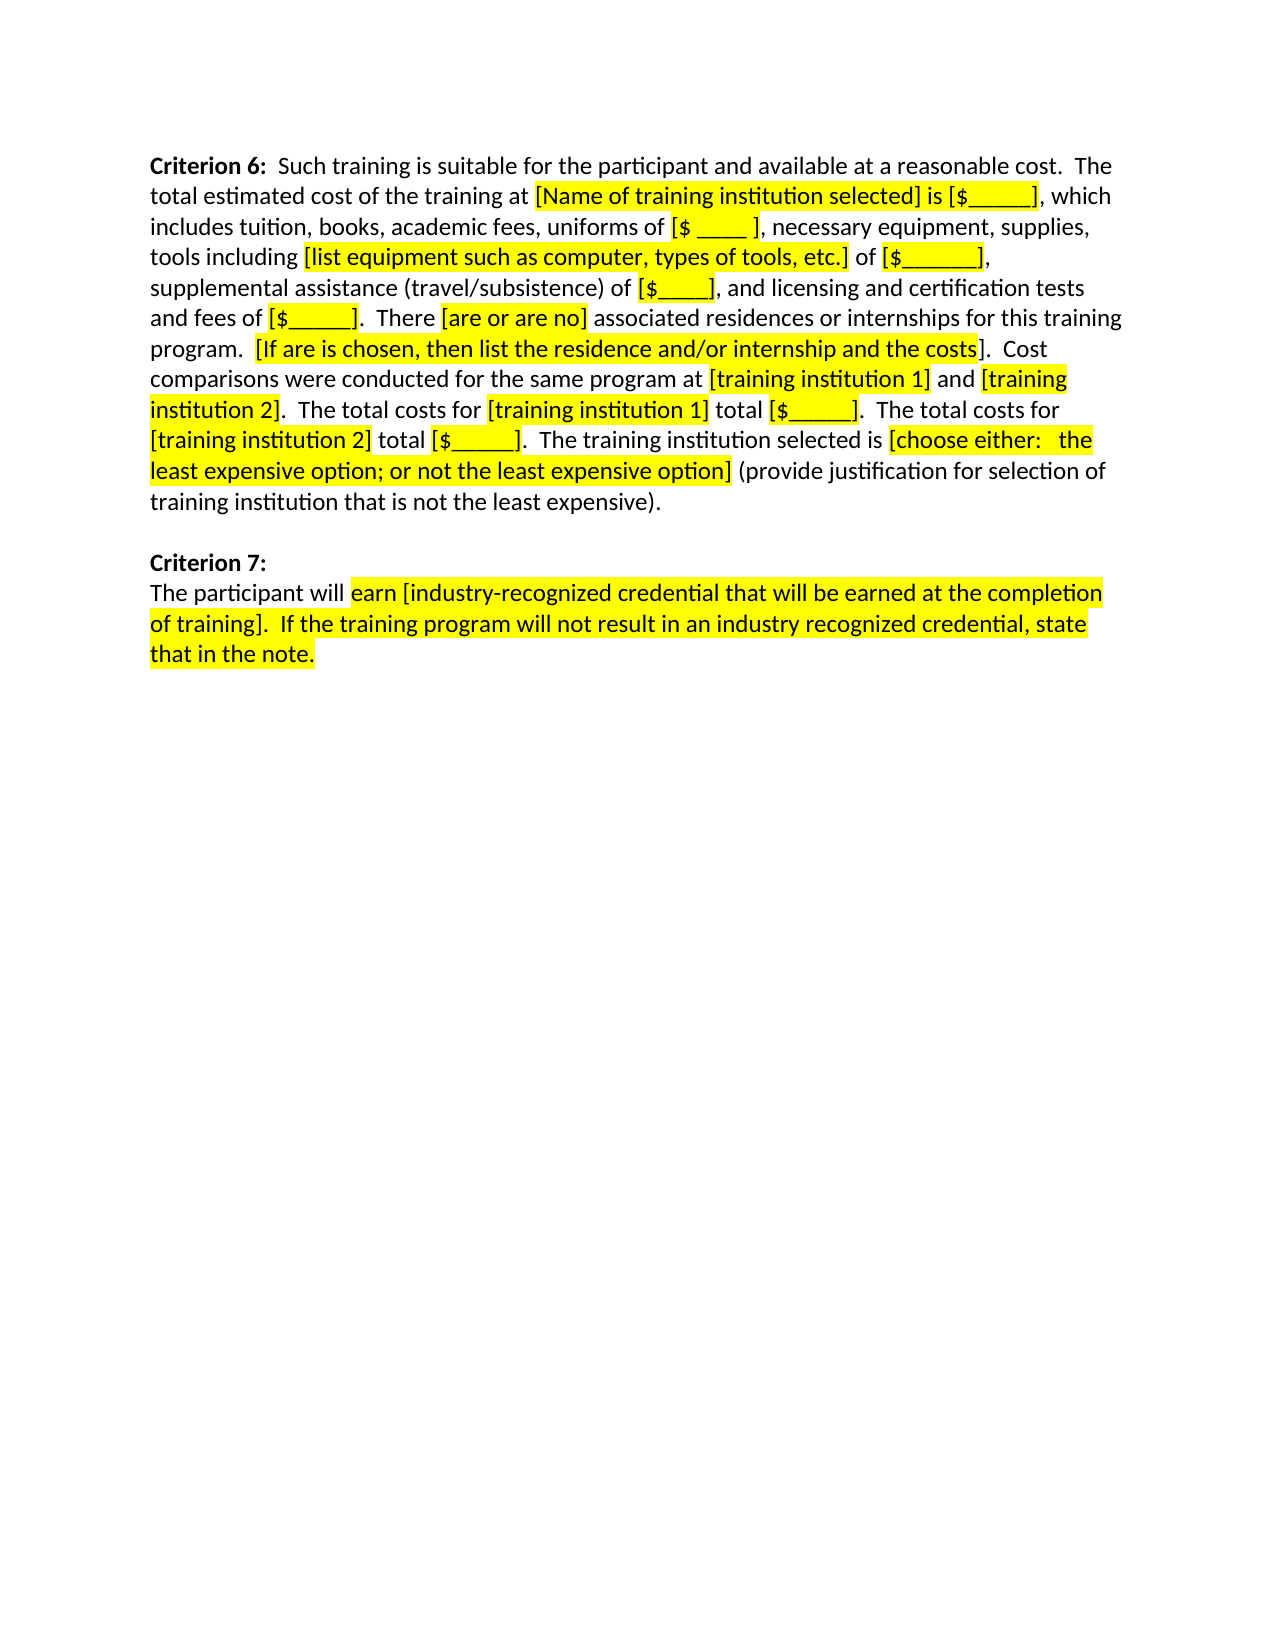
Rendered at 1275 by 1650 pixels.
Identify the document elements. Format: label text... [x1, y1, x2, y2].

text Criterion 6: Such training is suitable for the participant and available at a reasonable cost. The total estimated cost of the training at [Name of training institution selected] is [$_____], which includes tuition, books, academic fees, uniforms of [$ ____ ], necessary equipment, supplies, tools including [list equipment such as computer, types of tools, etc.] of [$______], supplemental assistance (travel/subsistence) of [$____], and licensing and certification tests and fees of [$_____]. There [are or are no] associated residences or internships for this training program. [If are is chosen, then list the residence and/or internship and the costs]. Cost comparisons were conducted for the same program at [training institution 1] and [training institution 2]. The total costs for [training institution 1] total [$_____]. The total costs for [training institution 2] total [$_____]. The training institution selected is [choose either: the least expensive option; or not the least expensive option] (provide justification for selection of training institution that is not the least expensive). [150, 150, 1125, 516]
text Criterion 7: [150, 547, 1125, 577]
text The participant will earn [industry-recognized credential that will be earned at the completion of training]. If the training program will not result in an industry recognized credential, state that in the note. [315, 577, 1125, 669]
